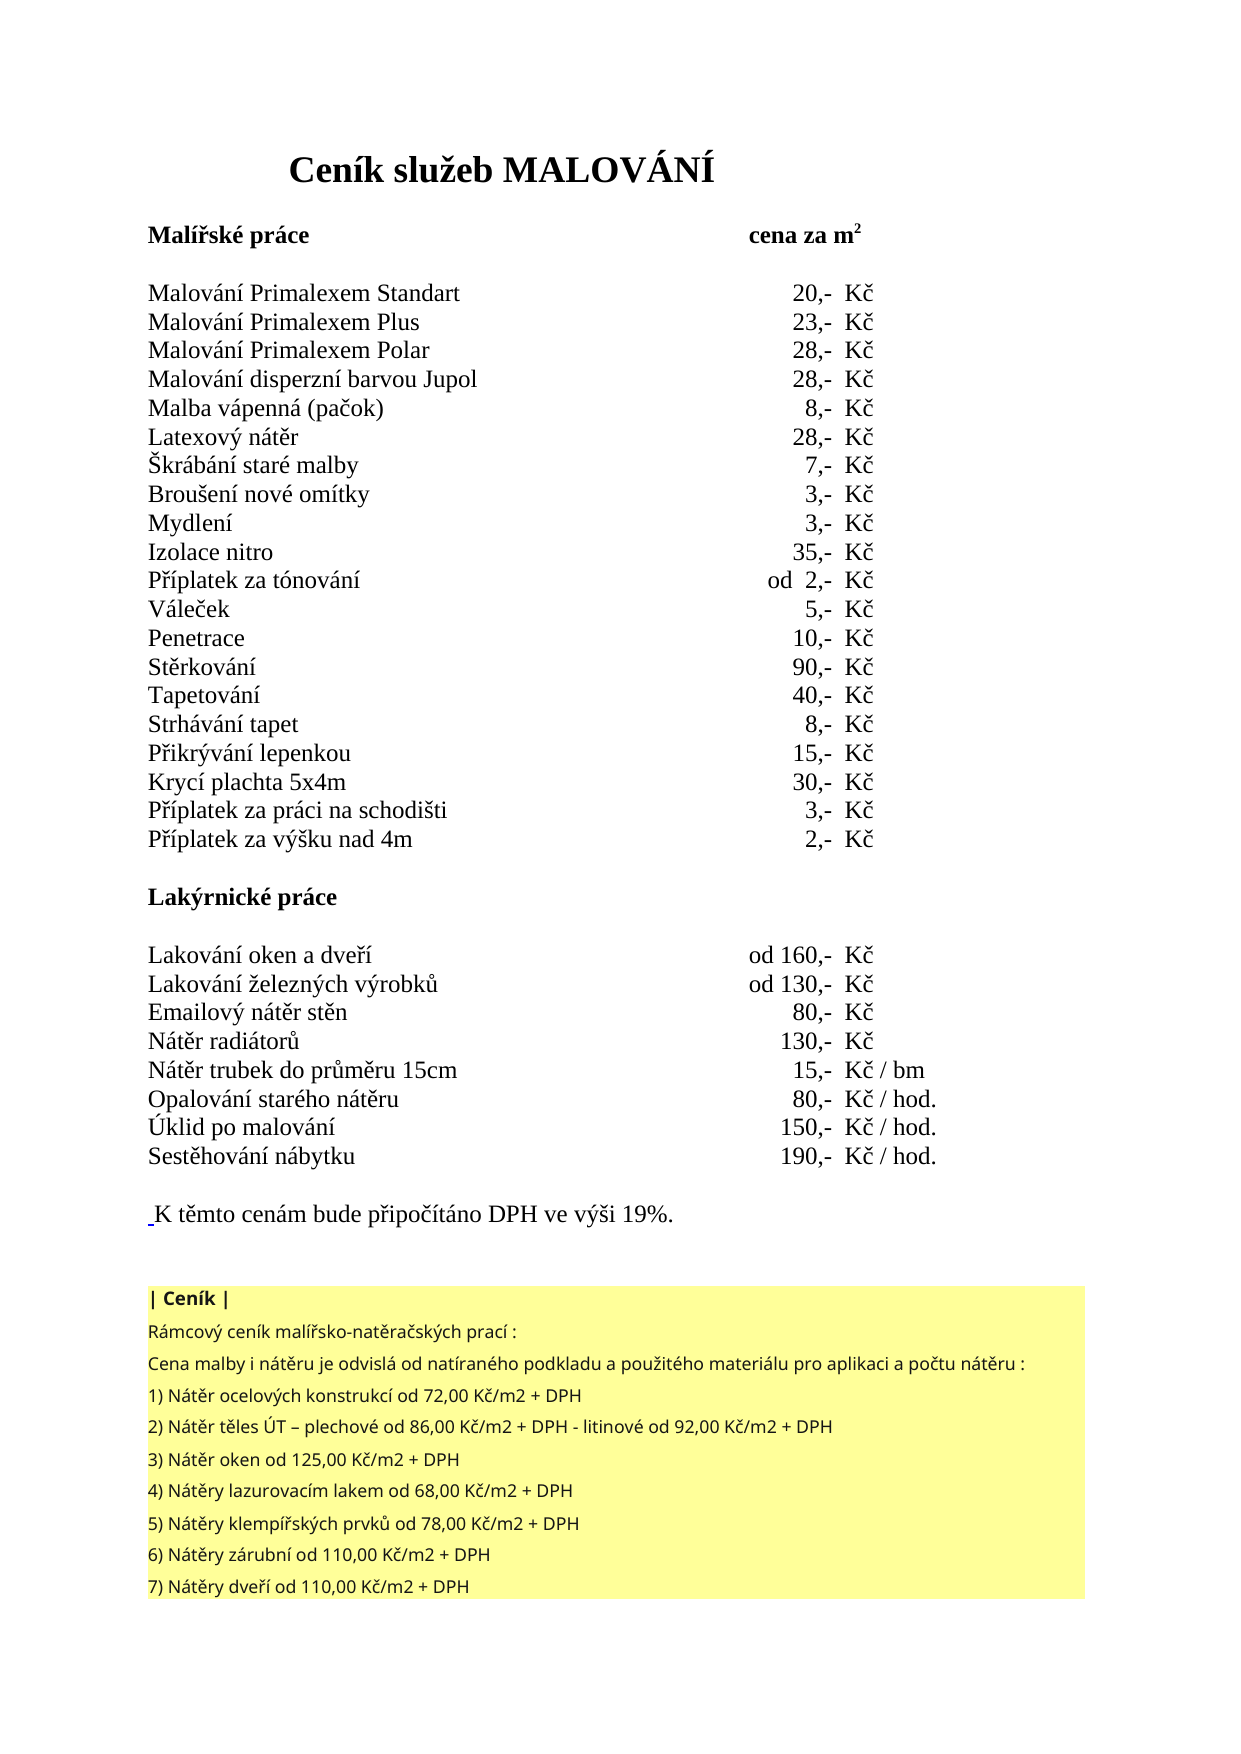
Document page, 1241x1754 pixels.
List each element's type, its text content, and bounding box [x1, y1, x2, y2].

text 4) Nátěry lazurovacím lakem od 68,00 Kč/m2 + DPH [148, 1479, 1085, 1503]
text Cena malby i nátěru je odvislá od natíraného podkladu a použitého materiálu pro aplikaci a počtu nátěru : [148, 1351, 1085, 1375]
text 2) Nátěr těles ÚT – plechové od 86,00 Kč/m2 + DPH - litinové od 92,00 Kč/m2 + DPH [148, 1415, 1085, 1439]
text 1) Nátěr ocelových konstrukcí od 72,00 Kč/m2 + DPH [148, 1383, 1085, 1407]
text 5) Nátěry klempířských prvků od 78,00 Kč/m2 + DPH [148, 1511, 1085, 1535]
text 3) Nátěr oken od 125,00 Kč/m2 + DPH [148, 1447, 1085, 1471]
table_header Malířské práce Malování Primalexem Standart Malování Primalexem Plus Malování Primalexem Polar Malování disperzní barvou Jupol Malba vápenná (pačok) Latexový nátěr Škrábání staré malby Broušení nové omítky Mydlení Izolace nitro Příplatek za tónování Váleček Penetrace Stěrkování Tapetování Strhávání tapet Přikrývání lepenkou Krycí plachta 5x4m Příplatek za práci na schodišti Příplatek za výšku nad 4m Lakýrnické práce Lakování oken a dveří Lakování železných výrobků Emailový nátěr stěn Nátěr radiátorů Nátěr trubek do průměru 15cm Opalování starého nátěru Úklid po malování Sestěhování nábytku [148, 220, 748, 1170]
text Rámcový ceník malířsko-natěračských prací : [148, 1319, 1085, 1343]
text 7) Nátěry dveří od 110,00 Kč/m2 + DPH [148, 1575, 1085, 1599]
text | Ceník | [148, 1286, 1085, 1311]
table_header cena za m2 20,- Kč 23,- Kč 28,- Kč 28,- Kč 8,- Kč 28,- Kč 7,- Kč 3,- Kč 3,- Kč 35,- Kč od 2,- Kč 5,- Kč 10,- Kč 90,- Kč 40,- Kč 8,- Kč 15,- Kč 30,- Kč 3,- Kč 2,- Kč od 160,- Kč od 130,- Kč 80,- Kč 130,- Kč 15,- Kč / bm 80,- Kč / hod. 150,- Kč / hod. 190,- Kč / hod. [749, 220, 1091, 1170]
text Ceník služeb MALOVÁNÍ [148, 148, 1093, 191]
text 6) Nátěry zárubní od 110,00 Kč/m2 + DPH [148, 1543, 1085, 1567]
text K těmto cenám bude připočítáno DPH ve výši 19%. [148, 1199, 1093, 1228]
